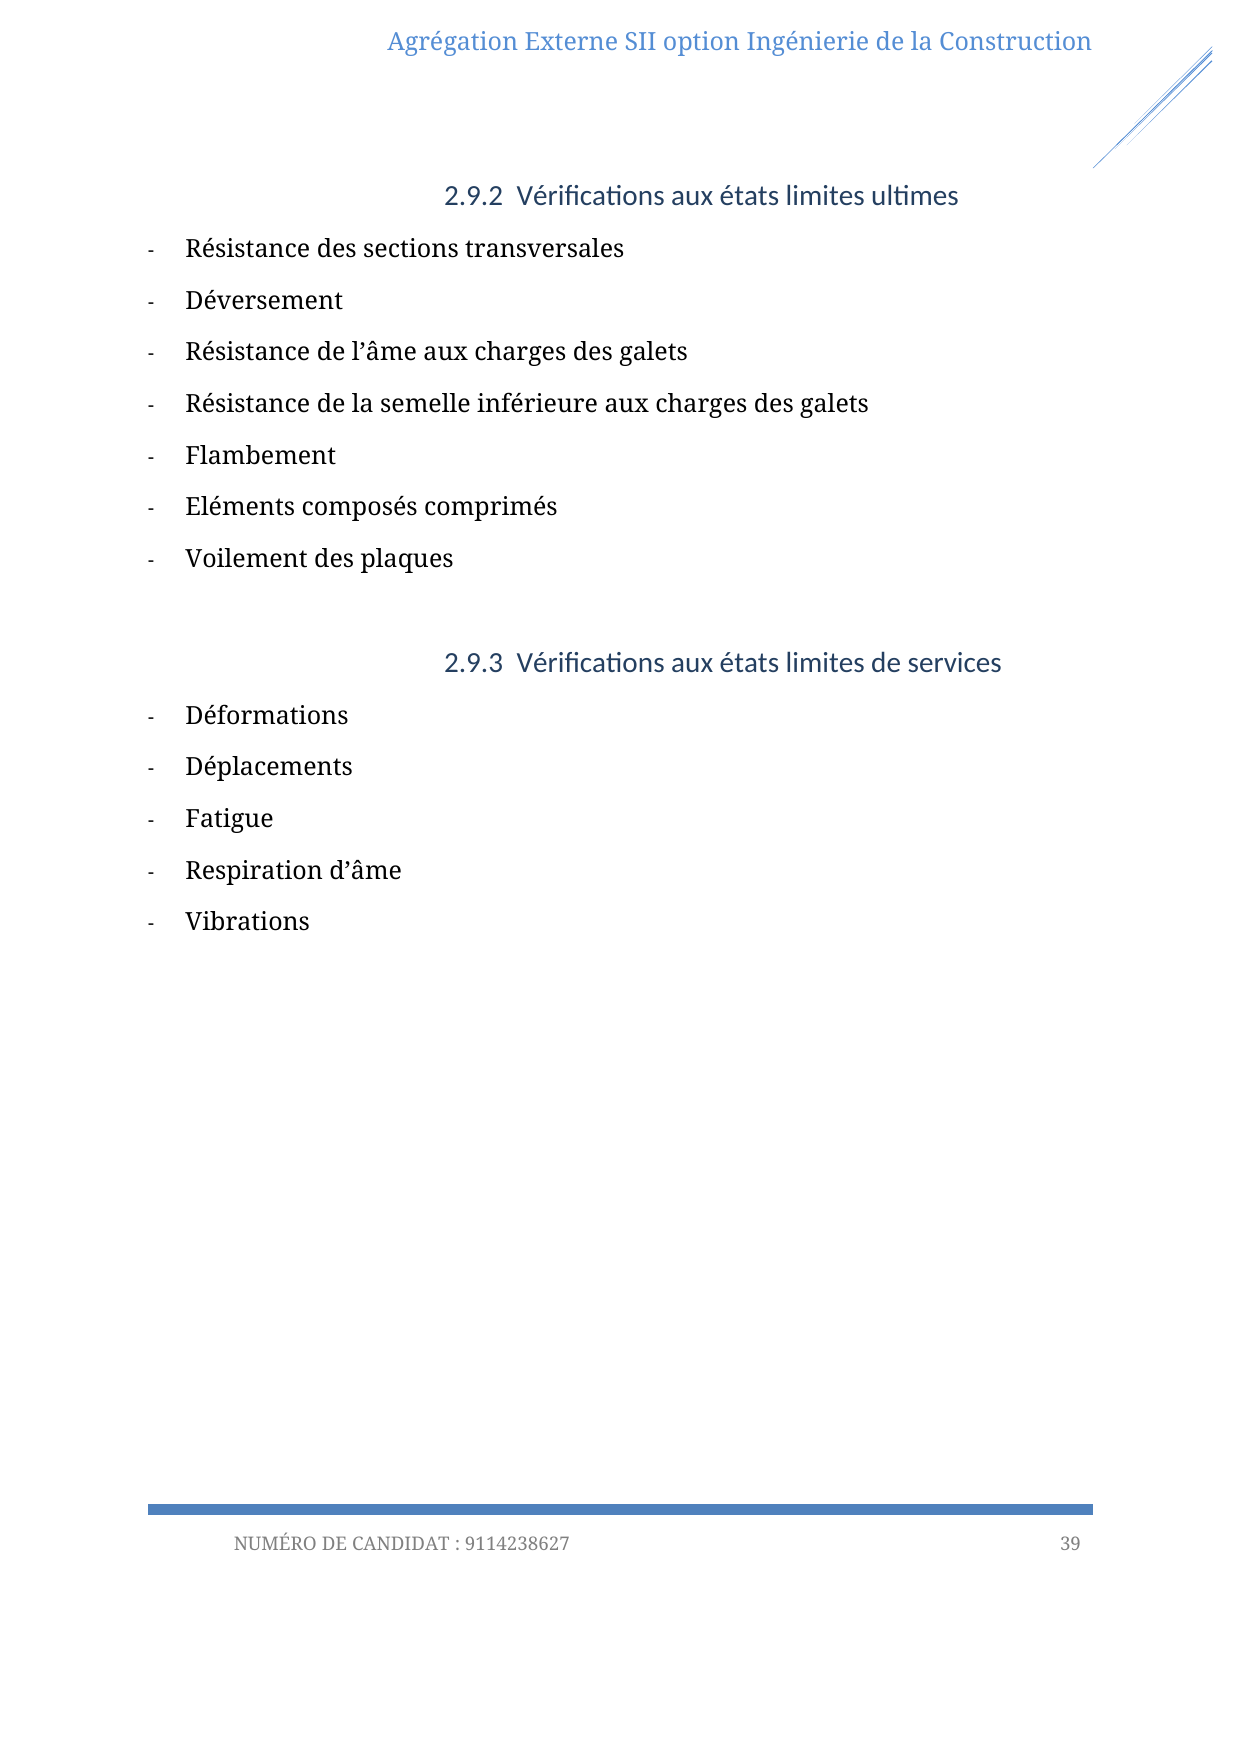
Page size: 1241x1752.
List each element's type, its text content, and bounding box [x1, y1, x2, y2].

list Résistance des sections transversales [148, 231, 1093, 265]
list Voilement des plaques [148, 541, 1093, 575]
subtitle Vérifications aux états limites ultimes [370, 177, 1093, 213]
list Résistance de l’âme aux charges des galets [148, 334, 1093, 368]
list Flambement [148, 437, 1093, 471]
list Respiration d’âme [148, 852, 1093, 886]
subtitle Vérifications aux états limites de services [370, 644, 1093, 679]
list Fatigue [148, 801, 1093, 835]
list Eléments composés comprimés [148, 489, 1093, 523]
list Déversement [148, 282, 1093, 316]
list Résistance de la semelle inférieure aux charges des galets [148, 386, 1093, 420]
list Vibrations [148, 904, 1093, 938]
list Déformations [148, 697, 1093, 731]
list Déplacements [148, 749, 1093, 783]
